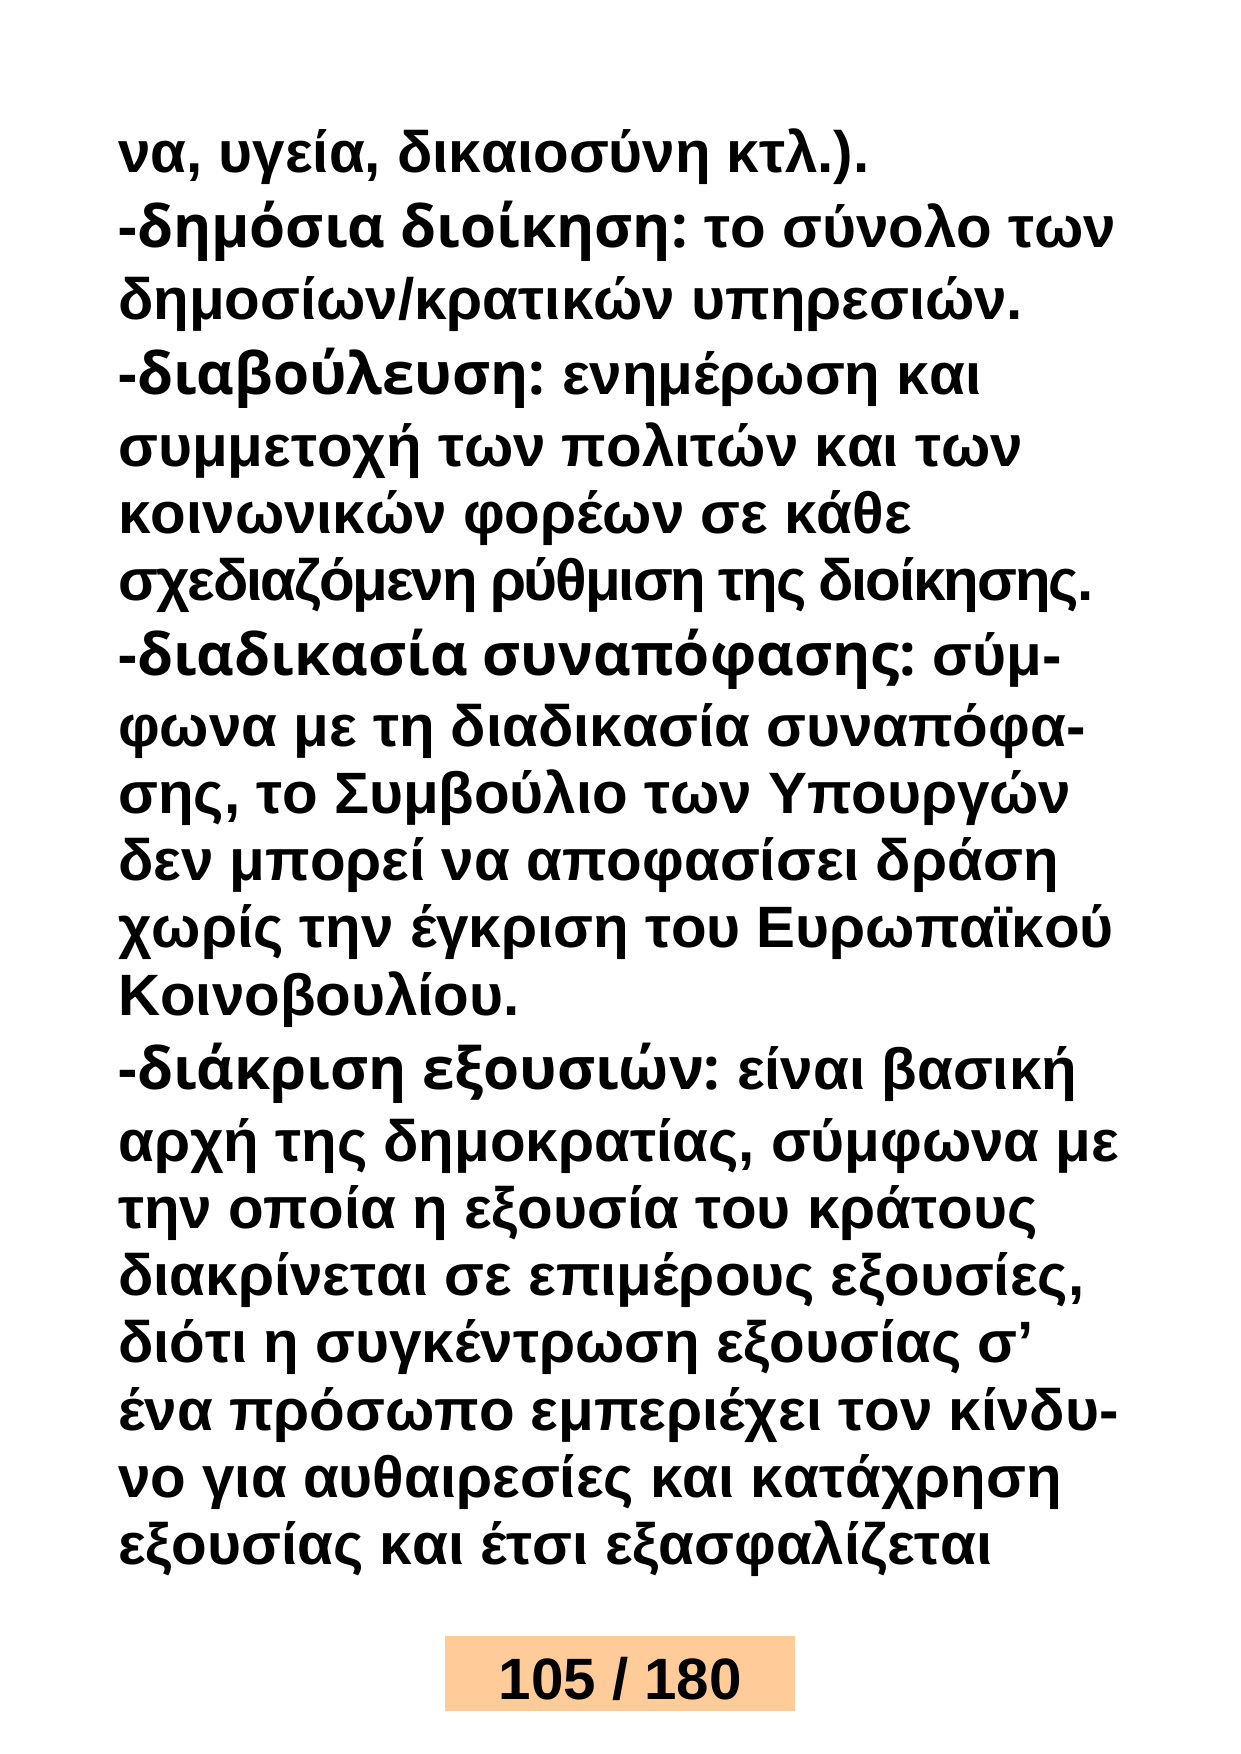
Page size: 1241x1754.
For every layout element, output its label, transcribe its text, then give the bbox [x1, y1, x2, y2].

list -διαδικασία συναπόφασης: σύμ-φωνα με τη διαδικασία συναπόφα-σης, το Συμβούλιο των Υπουργών δεν μπορεί να αποφασίσει δράση χωρίς την έγκριση του Ευρωπαϊκού Κοινοβουλίου. [118, 612, 1122, 1027]
list -διαβούλευση: ενημέρωση και συμμετοχή των πολιτών και των κοινωνικών φορέων σε κάθε σχεδιαζόμενη ρύθμιση της διοίκησης. [118, 332, 1122, 612]
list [118, 1027, 1122, 1576]
list -δημόσια διοίκηση: το σύνολο των δημοσίων/κρατικών υπηρεσιών. [118, 185, 1122, 332]
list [118, 118, 1122, 185]
